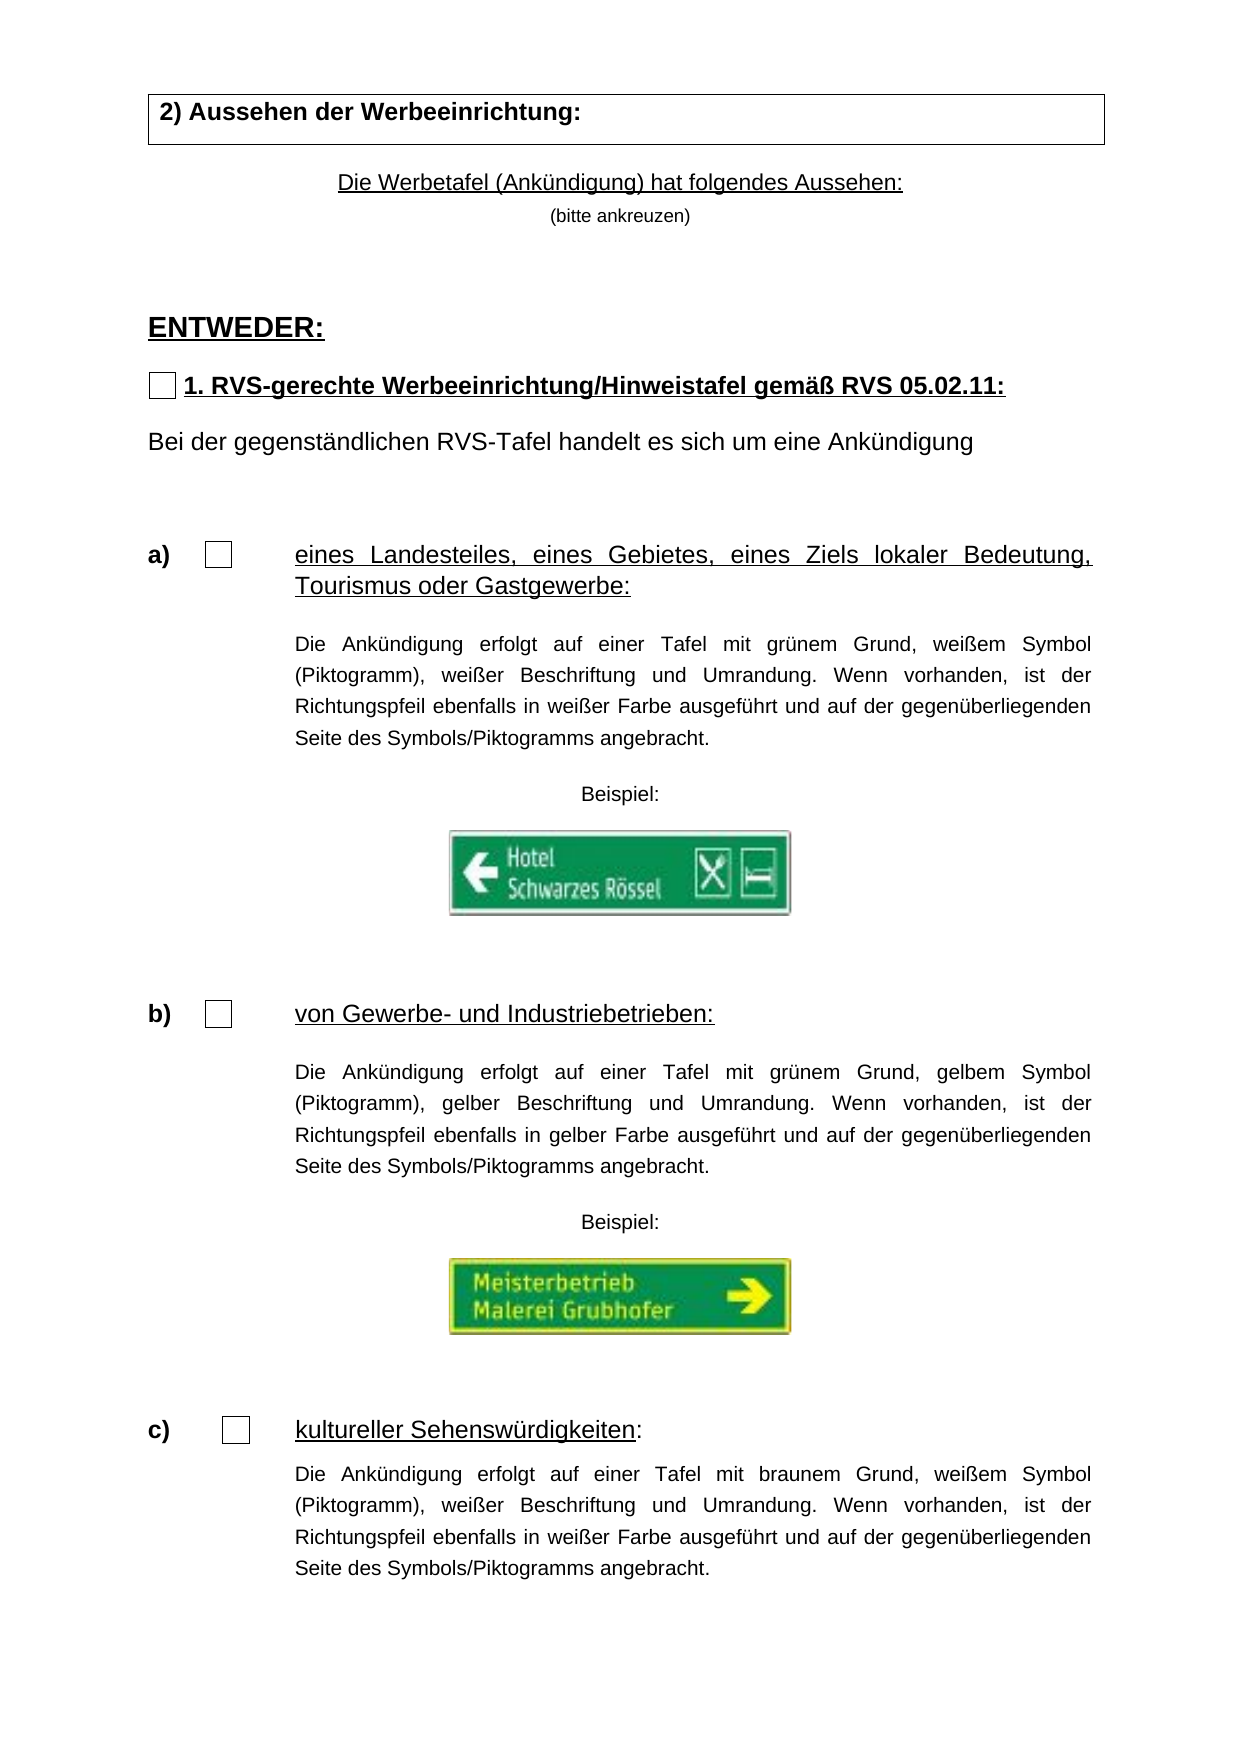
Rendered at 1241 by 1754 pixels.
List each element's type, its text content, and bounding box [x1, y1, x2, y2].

text Beispiel: [148, 774, 1093, 806]
table_header 2) Aussehen der Werbeeinrichtung: [149, 95, 1104, 144]
text c) kultureller Sehenswürdigkeiten: [148, 1416, 222, 1444]
text c) kultureller Sehenswürdigkeiten: [250, 1416, 1093, 1444]
text (bitte ankreuzen) [148, 195, 1093, 226]
text Die Ankündigung erfolgt auf einer Tafel mit braunem Grund, weißem Symbol (Piktogramm), weißer Beschriftung und Umrandung. Wenn vorhanden, ist der Richtungspfeil ebenfalls in weißer Farbe ausgeführt und auf der gegenüberliegenden Seite des Symbols/Piktogramms angebracht. [148, 1455, 1093, 1580]
text ENTWEDER: [148, 310, 1093, 343]
text Bei der gegenständlichen RVS-Tafel handelt es sich um eine Ankündigung [148, 424, 1093, 456]
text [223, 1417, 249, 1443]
picture [448, 830, 792, 916]
text Die Werbetafel (Ankündigung) hat folgendes Aussehen: [148, 169, 1093, 195]
text Die Ankündigung erfolgt auf einer Tafel mit grünem Grund, weißem Symbol (Piktogramm), weißer Beschriftung und Umrandung. Wenn vorhanden, ist der Richtungspfeil ebenfalls in weißer Farbe ausgeführt und auf der gegenüberliegenden Seite des Symbols/Piktogramms angebracht. [148, 624, 1093, 749]
text 1. RVS-gerechte Werbeeinrichtung/Hinweistafel gemäß RVS 05.02.11: [148, 368, 1093, 399]
text b) von Gewerbe- und Industriebetrieben: [148, 996, 1093, 1028]
text Die Ankündigung erfolgt auf einer Tafel mit grünem Grund, gelbem Symbol (Piktogramm), gelber Beschriftung und Umrandung. Wenn vorhanden, ist der Richtungspfeil ebenfalls in gelber Farbe ausgeführt und auf der gegenüberliegenden Seite des Symbols/Piktogramms angebracht. [148, 1053, 1093, 1178]
text Beispiel: [148, 1203, 1093, 1234]
picture [448, 1258, 792, 1335]
text a) eines Landesteiles, eines Gebietes, eines Ziels lokaler Bedeutung, Tourismus oder Gastgewerbe: [148, 537, 1093, 599]
